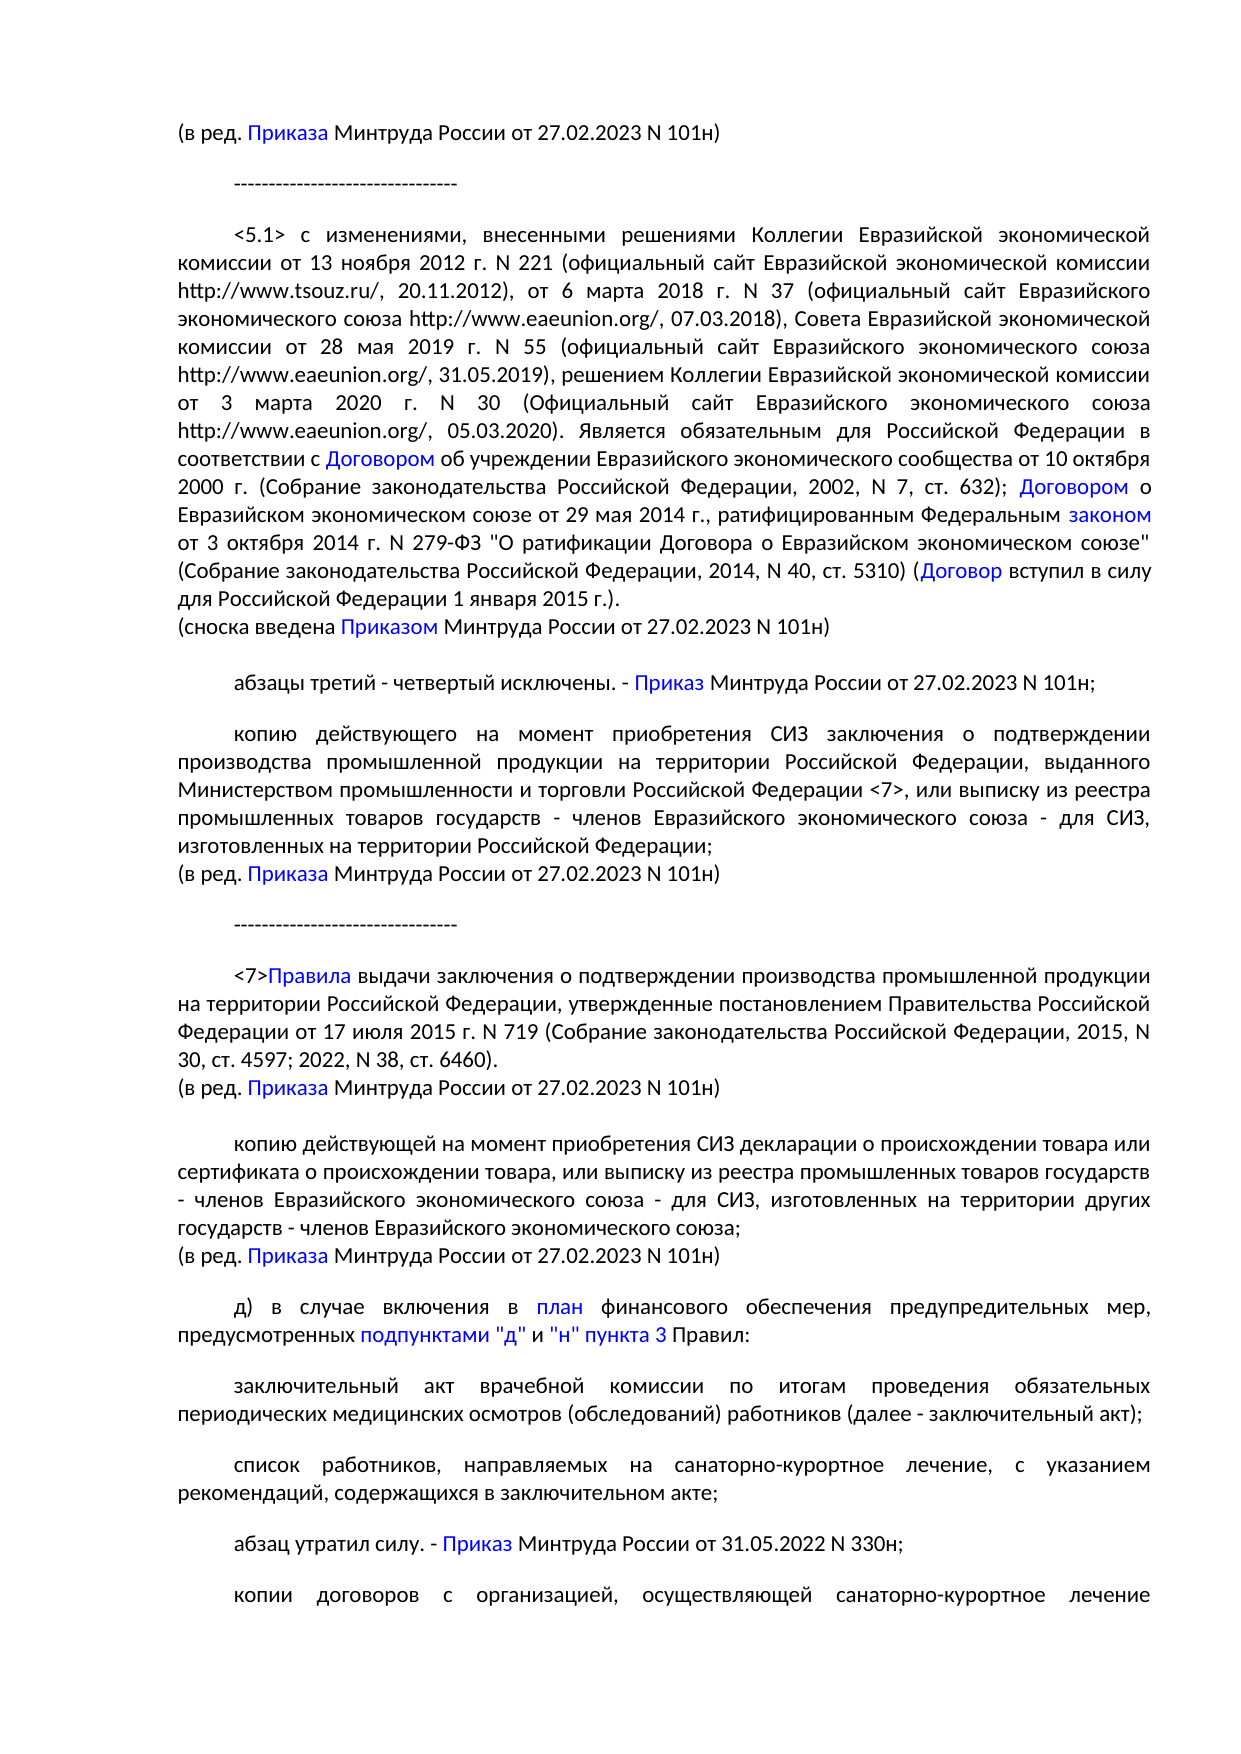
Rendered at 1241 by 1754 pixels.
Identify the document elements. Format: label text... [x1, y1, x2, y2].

text (в ред. Приказа Минтруда России от 27.02.2023 N 101н) [177, 118, 1152, 146]
text (в ред. Приказа Минтруда России от 27.02.2023 N 101н) [177, 1241, 1152, 1269]
text (в ред. Приказа Минтруда России от 27.02.2023 N 101н) [177, 1073, 1152, 1101]
text абзац утратил силу. - Приказ Минтруда России от 31.05.2022 N 330н; [177, 1529, 1152, 1557]
text (сноска введена Приказом Минтруда России от 27.02.2023 N 101н) [177, 612, 1152, 640]
text заключительный акт врачебной комиссии по итогам проведения обязательных периодических медицинских осмотров (обследований) работников (далее - заключительный акт); [177, 1371, 1152, 1427]
text д) в случае включения в план финансового обеспечения предупредительных мер, предусмотренных подпунктами "д" и "н" пункта 3 Правил: [177, 1292, 1152, 1348]
text копию действующей на момент приобретения СИЗ декларации о происхождении товара или сертификата о происхождении товара, или выписку из реестра промышленных товаров государств - членов Евразийского экономического союза - для СИЗ, изготовленных на территории других государств - членов Евразийского экономического союза; [177, 1129, 1152, 1241]
text (в ред. Приказа Минтруда России от 27.02.2023 N 101н) [177, 859, 1152, 887]
text -------------------------------- [177, 169, 1152, 197]
text список работников, направляемых на санаторно-курортное лечение, с указанием рекомендаций, содержащихся в заключительном акте; [177, 1450, 1152, 1506]
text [177, 1580, 1152, 1608]
text абзацы третий - четвертый исключены. - Приказ Минтруда России от 27.02.2023 N 101н; [177, 668, 1152, 696]
text <7>Правила выдачи заключения о подтверждении производства промышленной продукции на территории Российской Федерации, утвержденные постановлением Правительства Российской Федерации от 17 июля 2015 г. N 719 (Собрание законодательства Российской Федерации, 2015, N 30, ст. 4597; 2022, N 38, ст. 6460). [177, 961, 1152, 1073]
text -------------------------------- [177, 910, 1152, 938]
text <5.1> с изменениями, внесенными решениями Коллегии Евразийской экономической комиссии от 13 ноября 2012 г. N 221 (официальный сайт Евразийской экономической комиссии http://www.tsouz.ru/, 20.11.2012), от 6 марта 2018 г. N 37 (официальный сайт Евразийского экономического союза http://www.eaeunion.org/, 07.03.2018), Совета Евразийской экономической комиссии от 28 мая 2019 г. N 55 (официальный сайт Евразийского экономического союза http://www.eaeunion.org/, 31.05.2019), решением Коллегии Евразийской экономической комиссии от 3 марта 2020 г. N 30 (Официальный сайт Евразийского экономического союза http://www.eaeunion.org/, 05.03.2020). Является обязательным для Российской Федерации в соответствии с Договором об учреждении Евразийского экономического сообщества от 10 октября 2000 г. (Собрание законодательства Российской Федерации, 2002, N 7, ст. 632); Договором о Евразийском экономическом союзе от 29 мая 2014 г., ратифицированным Федеральным законом от 3 октября 2014 г. N 279-ФЗ "О ратификации Договора о Евразийском экономическом союзе" (Собрание законодательства Российской Федерации, 2014, N 40, ст. 5310) (Договор вступил в силу для Российской Федерации 1 января 2015 г.). [177, 220, 1152, 612]
text копию действующего на момент приобретения СИЗ заключения о подтверждении производства промышленной продукции на территории Российской Федерации, выданного Министерством промышленности и торговли Российской Федерации <7>, или выписку из реестра промышленных товаров государств - членов Евразийского экономического союза - для СИЗ, изготовленных на территории Российской Федерации; [177, 719, 1152, 859]
